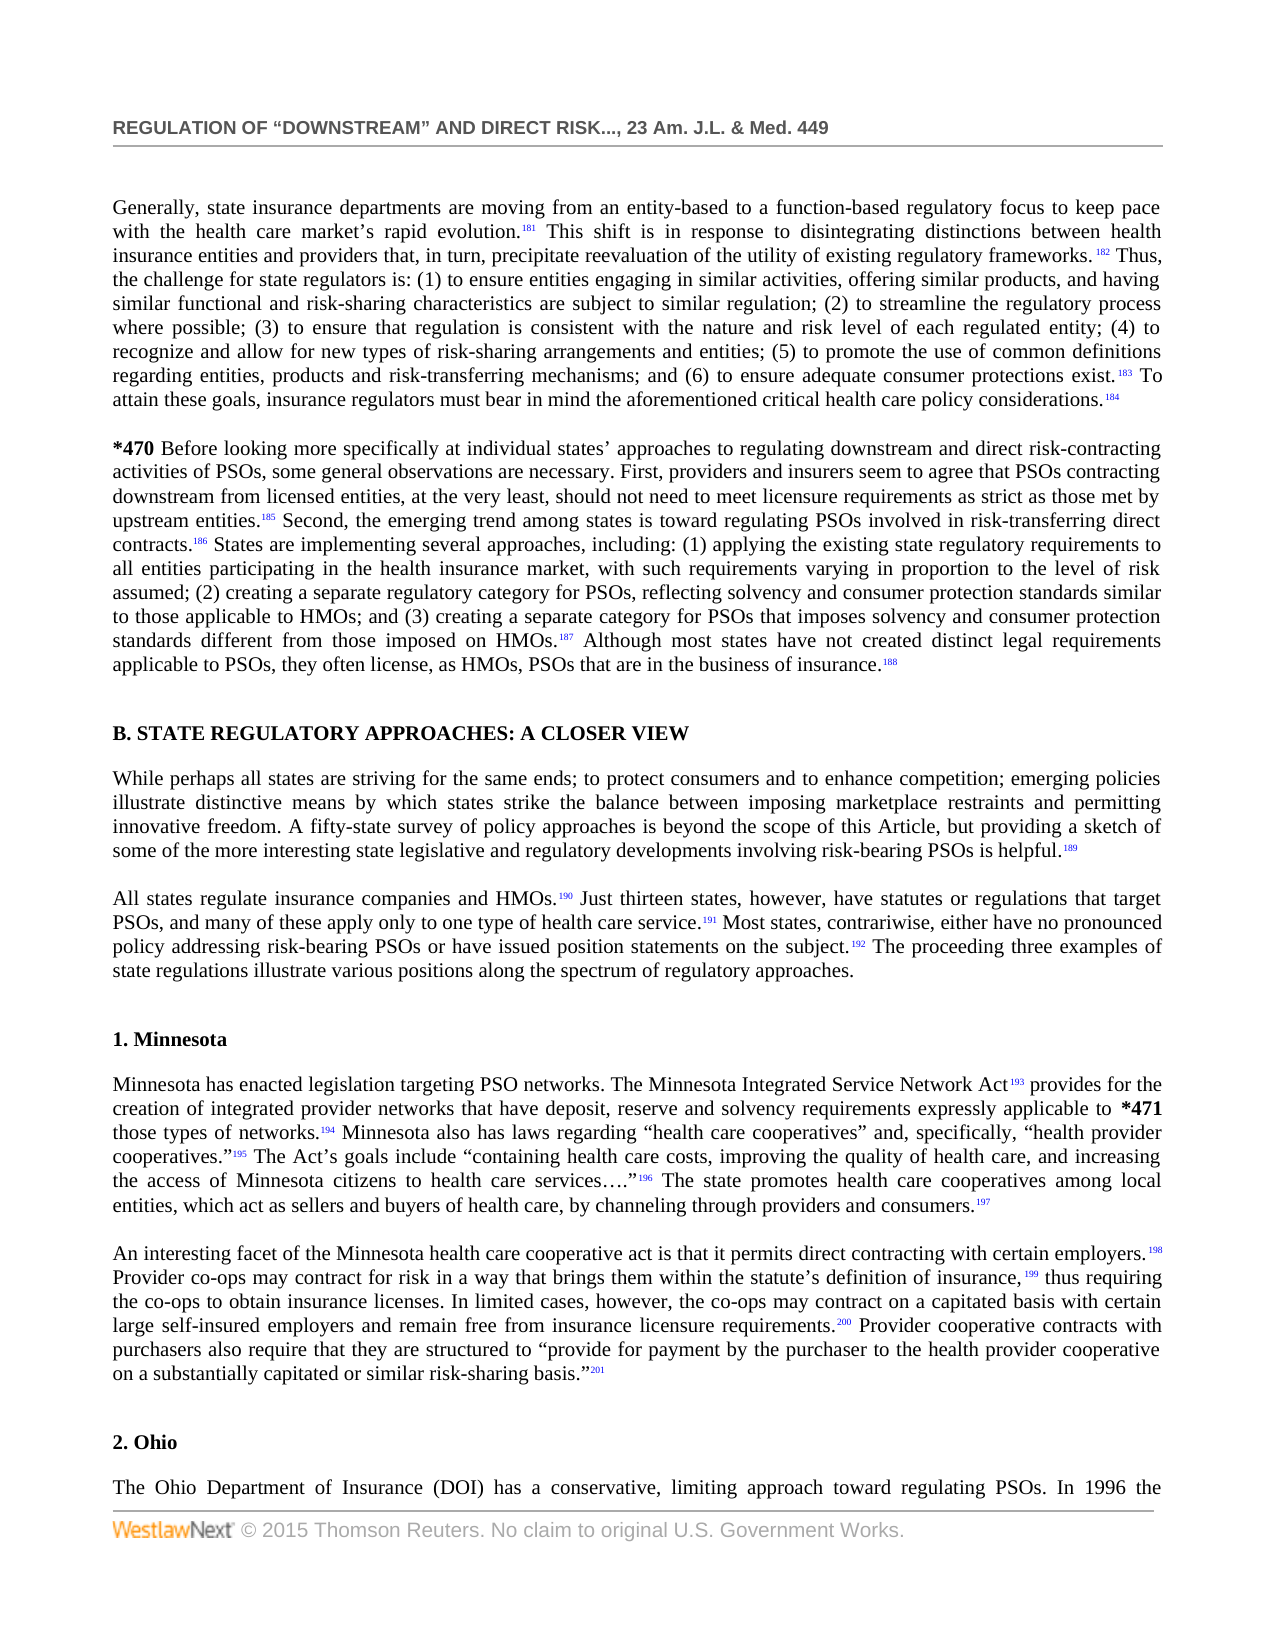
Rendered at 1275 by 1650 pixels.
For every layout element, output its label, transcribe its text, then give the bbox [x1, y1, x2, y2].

text Minnesota has enacted legislation targeting PSO networks. The Minnesota Integrated Service Network Act193 provides for the creation of integrated provider networks that have deposit, reserve and solvency requirements expressly applicable to *471 those types of networks.194 Minnesota also has laws regarding “health care cooperatives” and, specifically, “health provider cooperatives.”195 The Act’s goals include “containing health care costs, improving the quality of health care, and increasing the access of Minnesota citizens to health care services….”196 The state promotes health care cooperatives among local entities, which act as sellers and buyers of health care, by channeling through providers and consumers.197 [112, 1072, 1162, 1217]
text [112, 1475, 1162, 1499]
text Generally, state insurance departments are moving from an entity-based to a function-based regulatory focus to keep pace with the health care market’s rapid evolution.181 This shift is in response to disintegrating distinctions between health insurance entities and providers that, in turn, precipitate reevaluation of the utility of existing regulatory frameworks.182 Thus, the challenge for state regulators is: (1) to ensure entities engaging in similar activities, offering similar products, and having similar functional and risk-sharing characteristics are subject to similar regulation; (2) to streamline the regulatory process where possible; (3) to ensure that regulation is consistent with the nature and risk level of each regulated entity; (4) to recognize and allow for new types of risk-sharing arrangements and entities; (5) to promote the use of common definitions regarding entities, products and risk-transferring mechanisms; and (6) to ensure adequate consumer protections exist.183 To attain these goals, insurance regulators must bear in mind the aforementioned critical health care policy considerations.184 [112, 195, 1162, 411]
text *470 Before looking more specifically at individual states’ approaches to regulating downstream and direct risk-contracting activities of PSOs, some general observations are necessary. First, providers and insurers seem to agree that PSOs contracting downstream from licensed entities, at the very least, should not need to meet licensure requirements as strict as those met by upstream entities.185 Second, the emerging trend among states is toward regulating PSOs involved in risk-transferring direct contracts.186 States are implementing several approaches, including: (1) applying the existing state regulatory requirements to all entities participating in the health insurance market, with such requirements varying in proportion to the level of risk assumed; (2) creating a separate regulatory category for PSOs, reflecting solvency and consumer protection standards similar to those applicable to HMOs; and (3) creating a separate category for PSOs that imposes solvency and consumer protection standards different from those imposed on HMOs.187 Although most states have not created distinct legal requirements applicable to PSOs, they often license, as HMOs, PSOs that are in the business of insurance.188 [112, 435, 1162, 676]
text B. STATE REGULATORY APPROACHES: A CLOSER VIEW [112, 721, 1162, 745]
text While perhaps all states are striving for the same ends; to protect consumers and to enhance competition; emerging policies illustrate distinctive means by which states strike the balance between imposing marketplace restraints and permitting innovative freedom. A fifty-state survey of policy approaches is beyond the scope of this Article, but providing a sketch of some of the more interesting state legislative and regulatory developments involving risk-bearing PSOs is helpful.189 [112, 766, 1162, 862]
text 2. Ohio [112, 1430, 1162, 1454]
text An interesting facet of the Minnesota health care cooperative act is that it permits direct contracting with certain employers.198 Provider co-ops may contract for risk in a way that brings them within the statute’s definition of insurance,199 thus requiring the co-ops to obtain insurance licenses. In limited cases, however, the co-ops may contract on a capitated basis with certain large self-insured employers and remain free from insurance licensure requirements.200 Provider cooperative contracts with purchasers also require that they are structured to “provide for payment by the purchaser to the health provider cooperative on a substantially capitated or similar risk-sharing basis.”201 [112, 1241, 1162, 1385]
text All states regulate insurance companies and HMOs.190 Just thirteen states, however, have statutes or regulations that target PSOs, and many of these apply only to one type of health care service.191 Most states, contrariwise, either have no pronounced policy addressing risk-bearing PSOs or have issued position statements on the subject.192 The proceeding three examples of state regulations illustrate various positions along the spectrum of regulatory approaches. [112, 886, 1162, 982]
text 1. Minnesota [112, 1027, 1162, 1051]
picture [112, 1521, 235, 1538]
